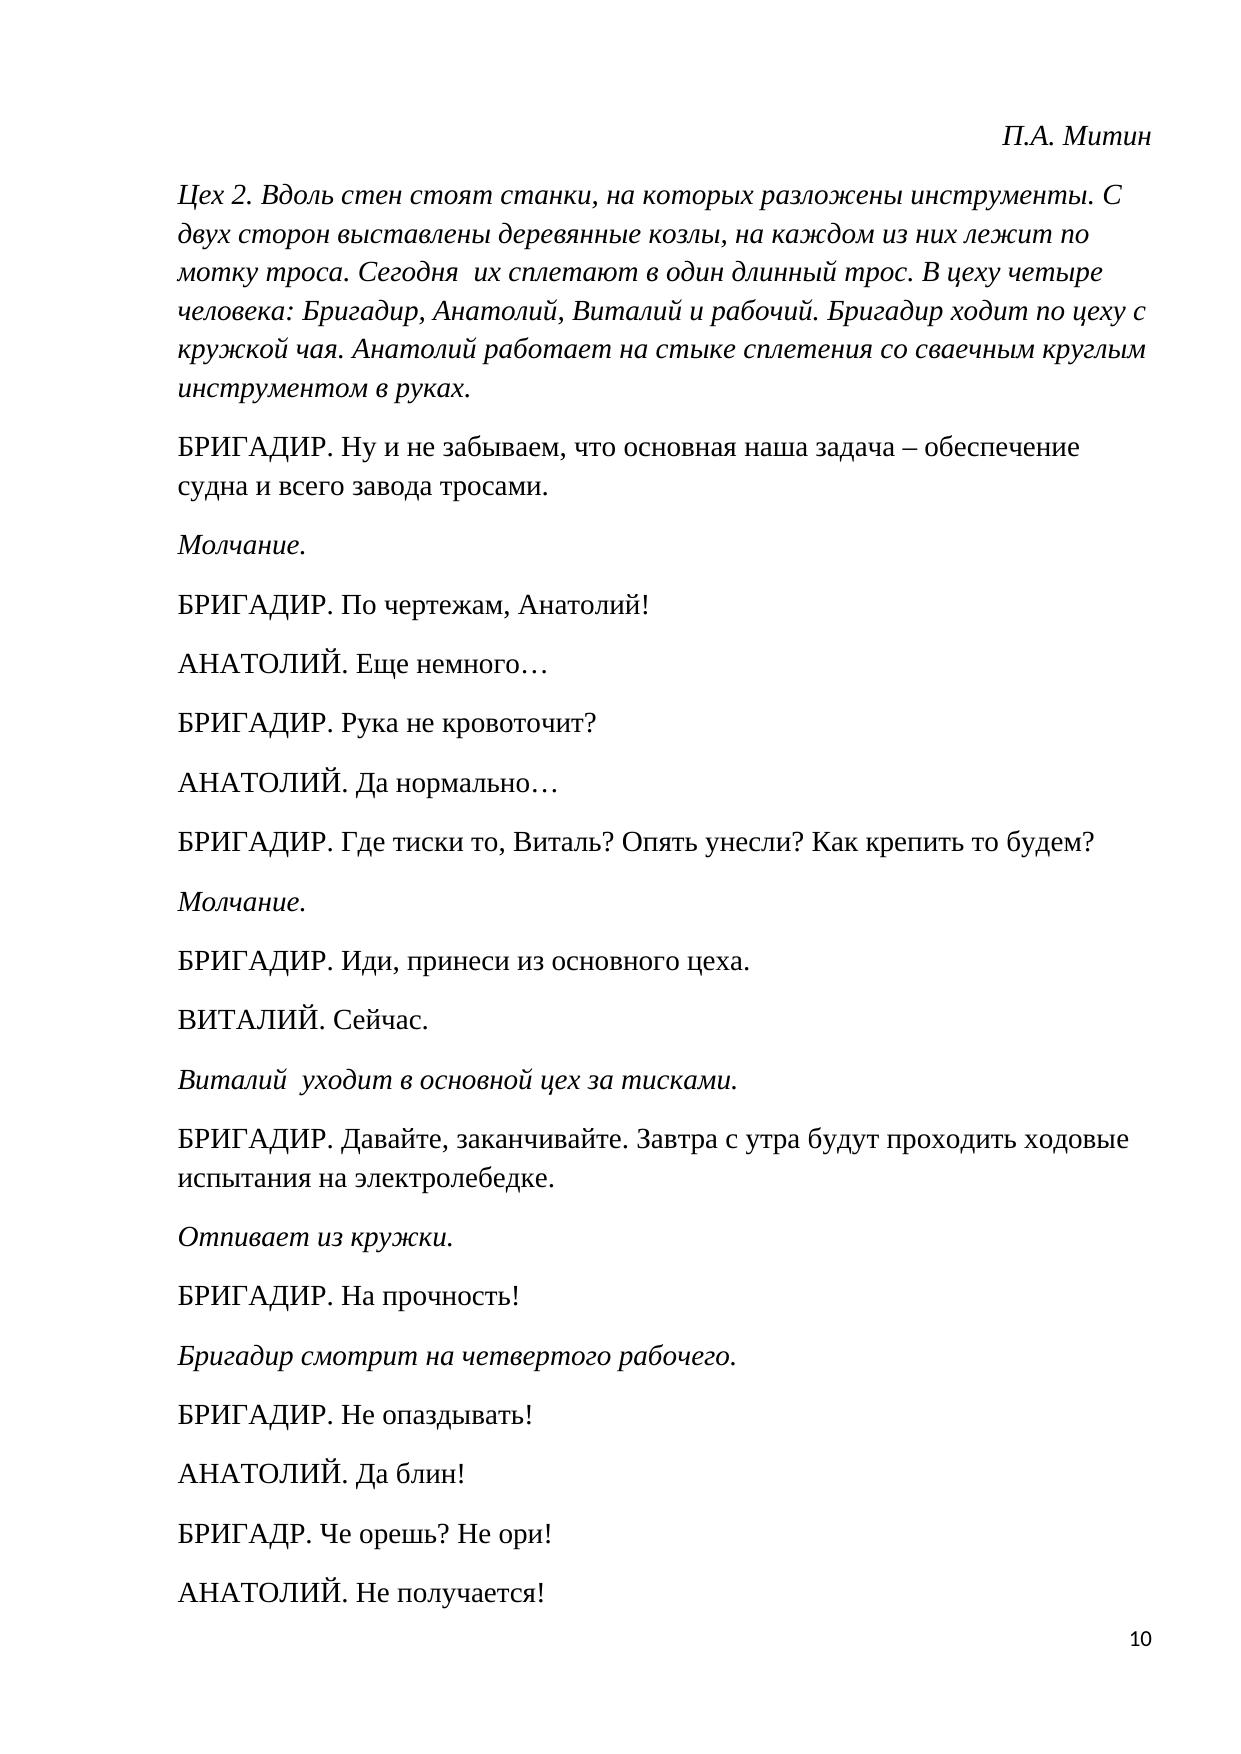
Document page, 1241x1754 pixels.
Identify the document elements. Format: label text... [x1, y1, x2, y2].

text БРИГАДИР. Ну и не забываем, что основная наша задача – обеспечение судна и всего завода тросами. [177, 429, 1152, 502]
text Виталий уходит в основной цех за тисками. [177, 1062, 1152, 1095]
text Отпивает из кружки. [177, 1219, 1152, 1253]
text БРИГАДР. Че орешь? Не ори! [177, 1516, 1152, 1549]
text Молчание. [177, 527, 1152, 561]
text БРИГАДИР. Где тиски то, Виталь? Опять унесли? Как крепить то будем? [177, 824, 1152, 858]
text Бригадир смотрит на четвертого рабочего. [177, 1338, 1152, 1371]
text БРИГАДИР. Давайте, заканчивайте. Завтра с утра будут проходить ходовые испытания на электролебедке. [177, 1121, 1152, 1193]
text БРИГАДИР. На прочность! [177, 1278, 1152, 1312]
text Цех 2. Вдоль стен стоят станки, на которых разложены инструменты. С двух сторон выставлены деревянные козлы, на каждом из них лежит по мотку троса. Сегодня их сплетают в один длинный трос. В цеху четыре человека: Бригадир, Анатолий, Виталий и рабочий. Бригадир ходит по цеху с кружкой чая. Анатолий работает на стыке сплетения со сваечным круглым инструментом в руках. [177, 177, 1152, 404]
text АНАТОЛИЙ. Да нормально… [177, 765, 1152, 798]
text БРИГАДИР. По чертежам, Анатолий! [177, 587, 1152, 620]
text ВИТАЛИЙ. Сейчас. [177, 1002, 1152, 1036]
text БРИГАДИР. Не опаздывать! [177, 1397, 1152, 1431]
text АНАТОЛИЙ. Еще немного… [177, 646, 1152, 680]
text АНАТОЛИЙ. Не получается! [177, 1575, 1152, 1609]
text АНАТОЛИЙ. Да блин! [177, 1457, 1152, 1490]
text БРИГАДИР. Иди, принеси из основного цеха. [177, 943, 1152, 977]
text П.А. Митин [177, 118, 1152, 152]
text Молчание. [177, 884, 1152, 917]
text БРИГАДИР. Рука не кровоточит? [177, 706, 1152, 739]
